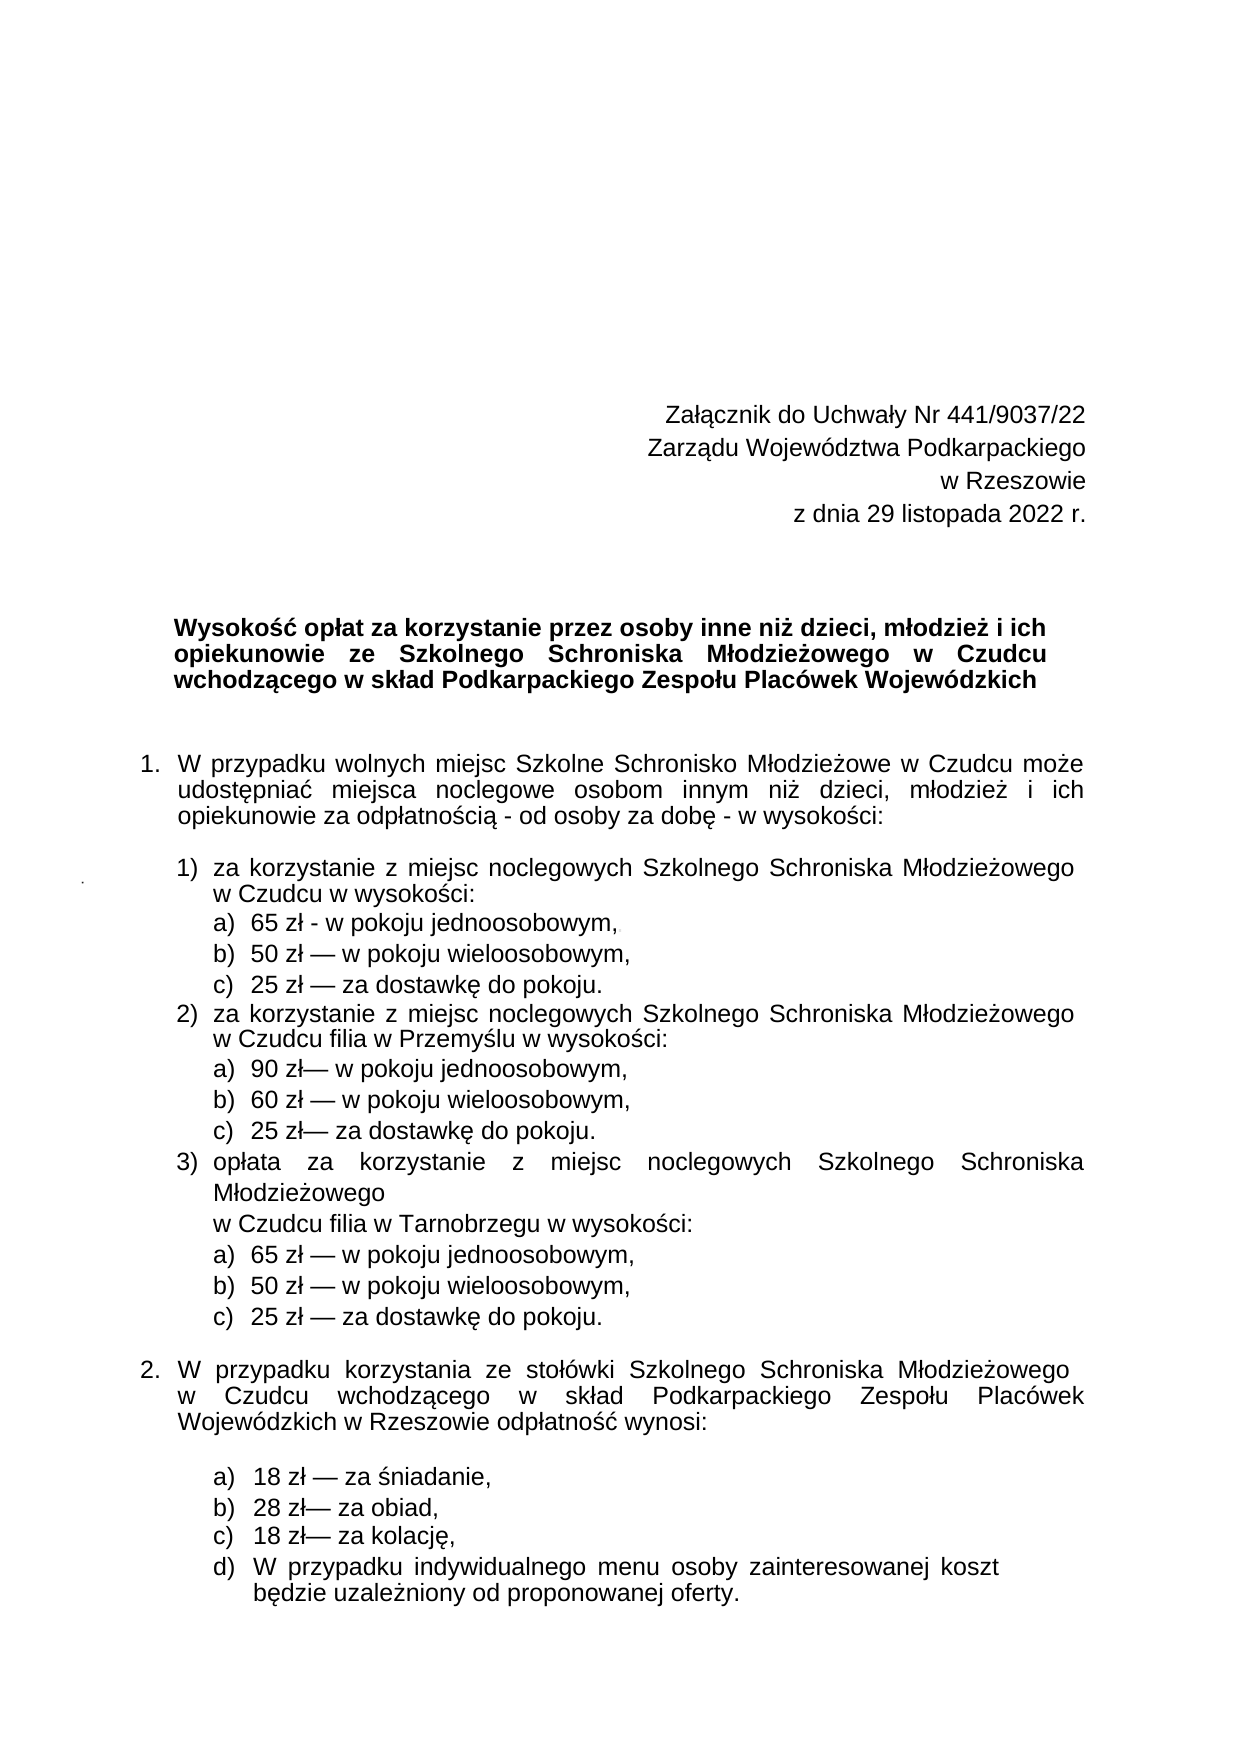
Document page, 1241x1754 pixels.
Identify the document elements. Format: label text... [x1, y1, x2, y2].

list 65 zł — w pokoju jednoosobowym, [213, 1240, 1086, 1269]
list W przypadku wolnych miejsc Szkolne Schronisko Młodzieżowe w Czudcu może udostępniać miejsca noclegowe osobom innym niż dzieci, młodzież i ich opiekunowie za odpłatnością - od osoby za dobę - w wysokości: [140, 752, 1085, 830]
list 18 zł — za śniadanie, [213, 1462, 1000, 1491]
list opłata za korzystanie z miejsc noclegowych Szkolnego Schroniska Młodzieżowego w Czudcu filia w Tarnobrzegu w wysokości: [176, 1147, 1085, 1238]
list 18 zł— za kolację, [213, 1524, 1000, 1550]
list 50 zł — w pokoju wieloosobowym, [213, 939, 1086, 968]
list 28 zł— za obiad, [213, 1493, 1000, 1522]
list W przypadku korzystania ze stołówki Szkolnego Schroniska Młodzieżowego w Czudcu wchodzącego w skład Podkarpackiego Zespołu Placówek Wojewódzkich w Rzeszowie odpłatność wynosi: [140, 1358, 1085, 1436]
list 65 zł - w pokoju jednoosobowym, [213, 908, 1086, 937]
list 25 zł — za dostawkę do pokoju. [213, 970, 1086, 999]
list W przypadku indywidualnego menu osoby zainteresowanej koszt będzie uzależniony od proponowanej oferty. [213, 1555, 1000, 1607]
text Wysokość opłat za korzystanie przez osoby inne niż dzieci, młodzież i ich opiekunowie ze Szkolnego Schroniska Młodzieżowego w Czudcu wchodzącego w skład Podkarpackiego Zespołu Placówek Wojewódzkich [173, 616, 1048, 694]
list 25 zł — za dostawkę do pokoju. [213, 1302, 1086, 1331]
list 50 zł — w pokoju wieloosobowym, [213, 1271, 1086, 1300]
text Załącznik do Uchwały Nr 441/9037/22 [136, 400, 1086, 428]
list za korzystanie z miejsc noclegowych Szkolnego Schroniska Młodzieżowego w Czudcu filia w Przemyślu w wysokości: [176, 1001, 1085, 1053]
list 25 zł— za dostawkę do pokoju. [213, 1116, 1086, 1144]
list za korzystanie z miejsc noclegowych Szkolnego Schroniska Młodzieżowego w Czudcu w wysokości: [176, 856, 1085, 908]
list 60 zł — w pokoju wieloosobowym, [213, 1085, 1086, 1113]
text Zarządu Województwa Podkarpackiego [136, 433, 1086, 461]
text z dnia 29 listopada 2022 r. [136, 499, 1086, 527]
text w Rzeszowie [136, 466, 1086, 494]
list 90 zł— w pokoju jednoosobowym, [213, 1054, 1086, 1082]
